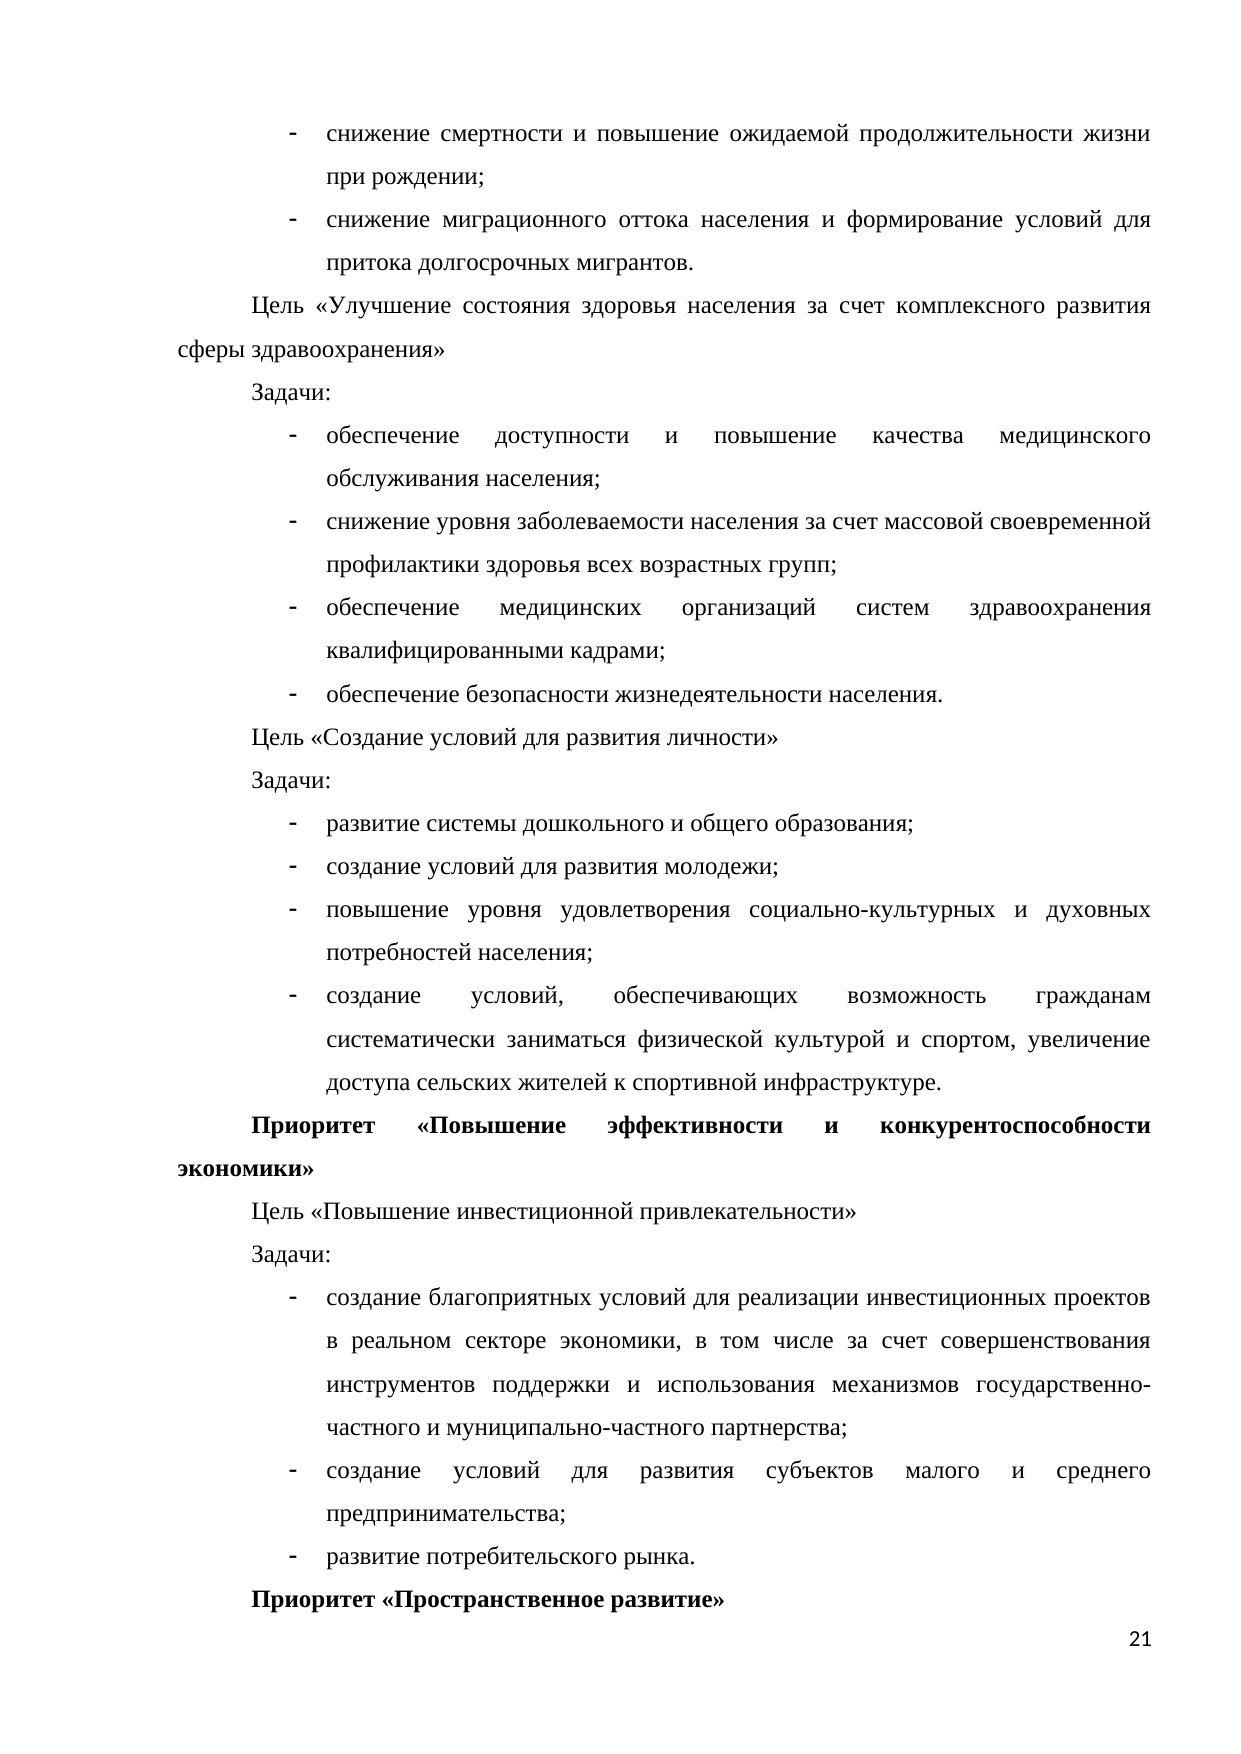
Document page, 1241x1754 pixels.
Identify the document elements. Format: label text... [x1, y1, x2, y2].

list снижение уровня заболеваемости населения за счет массовой своевременной профилактики здоровья всех возрастных групп; [288, 506, 1152, 578]
text Цель «Повышение инвестиционной привлекательности» [177, 1196, 1152, 1225]
list развитие системы дошкольного и общего образования; [288, 808, 1152, 837]
list создание условий, обеспечивающих возможность гражданам систематически заниматься физической культурой и спортом, увеличение доступа сельских жителей к спортивной инфраструктуре. [288, 981, 1152, 1096]
text Цель «Улучшение состояния здоровья населения за счет комплексного развития сферы здравоохранения» [177, 291, 1152, 362]
list снижение миграционного оттока населения и формирование условий для притока долгосрочных мигрантов. [288, 204, 1152, 276]
list создание условий для развития субъектов малого и среднего предпринимательства; [288, 1455, 1152, 1527]
list обеспечение безопасности жизнедеятельности населения. [288, 679, 1152, 707]
text Приоритет «Пространственное развитие» [177, 1584, 1152, 1613]
list развитие потребительского рынка. [288, 1541, 1152, 1570]
list создание благоприятных условий для реализации инвестиционных проектов в реальном секторе экономики, в том числе за счет совершенствования инструментов поддержки и использования механизмов государственно-частного и муниципально-частного партнерства; [288, 1282, 1152, 1441]
list создание условий для развития молодежи; [288, 851, 1152, 880]
list обеспечение доступности и повышение качества медицинского обслуживания населения; [288, 420, 1152, 492]
text Задачи: [177, 765, 1152, 794]
text Задачи: [177, 1239, 1152, 1268]
text Приоритет «Повышение эффективности и конкурентоспособности экономики» [177, 1110, 1152, 1182]
list снижение смертности и повышение ожидаемой продолжительности жизни при рождении; [288, 118, 1152, 190]
list повышение уровня удовлетворения социально-культурных и духовных потребностей населения; [288, 894, 1152, 966]
list обеспечение медицинских организаций систем здравоохранения квалифицированными кадрами; [288, 592, 1152, 664]
text Цель «Создание условий для развития личности» [177, 722, 1152, 751]
text Задачи: [177, 377, 1152, 406]
